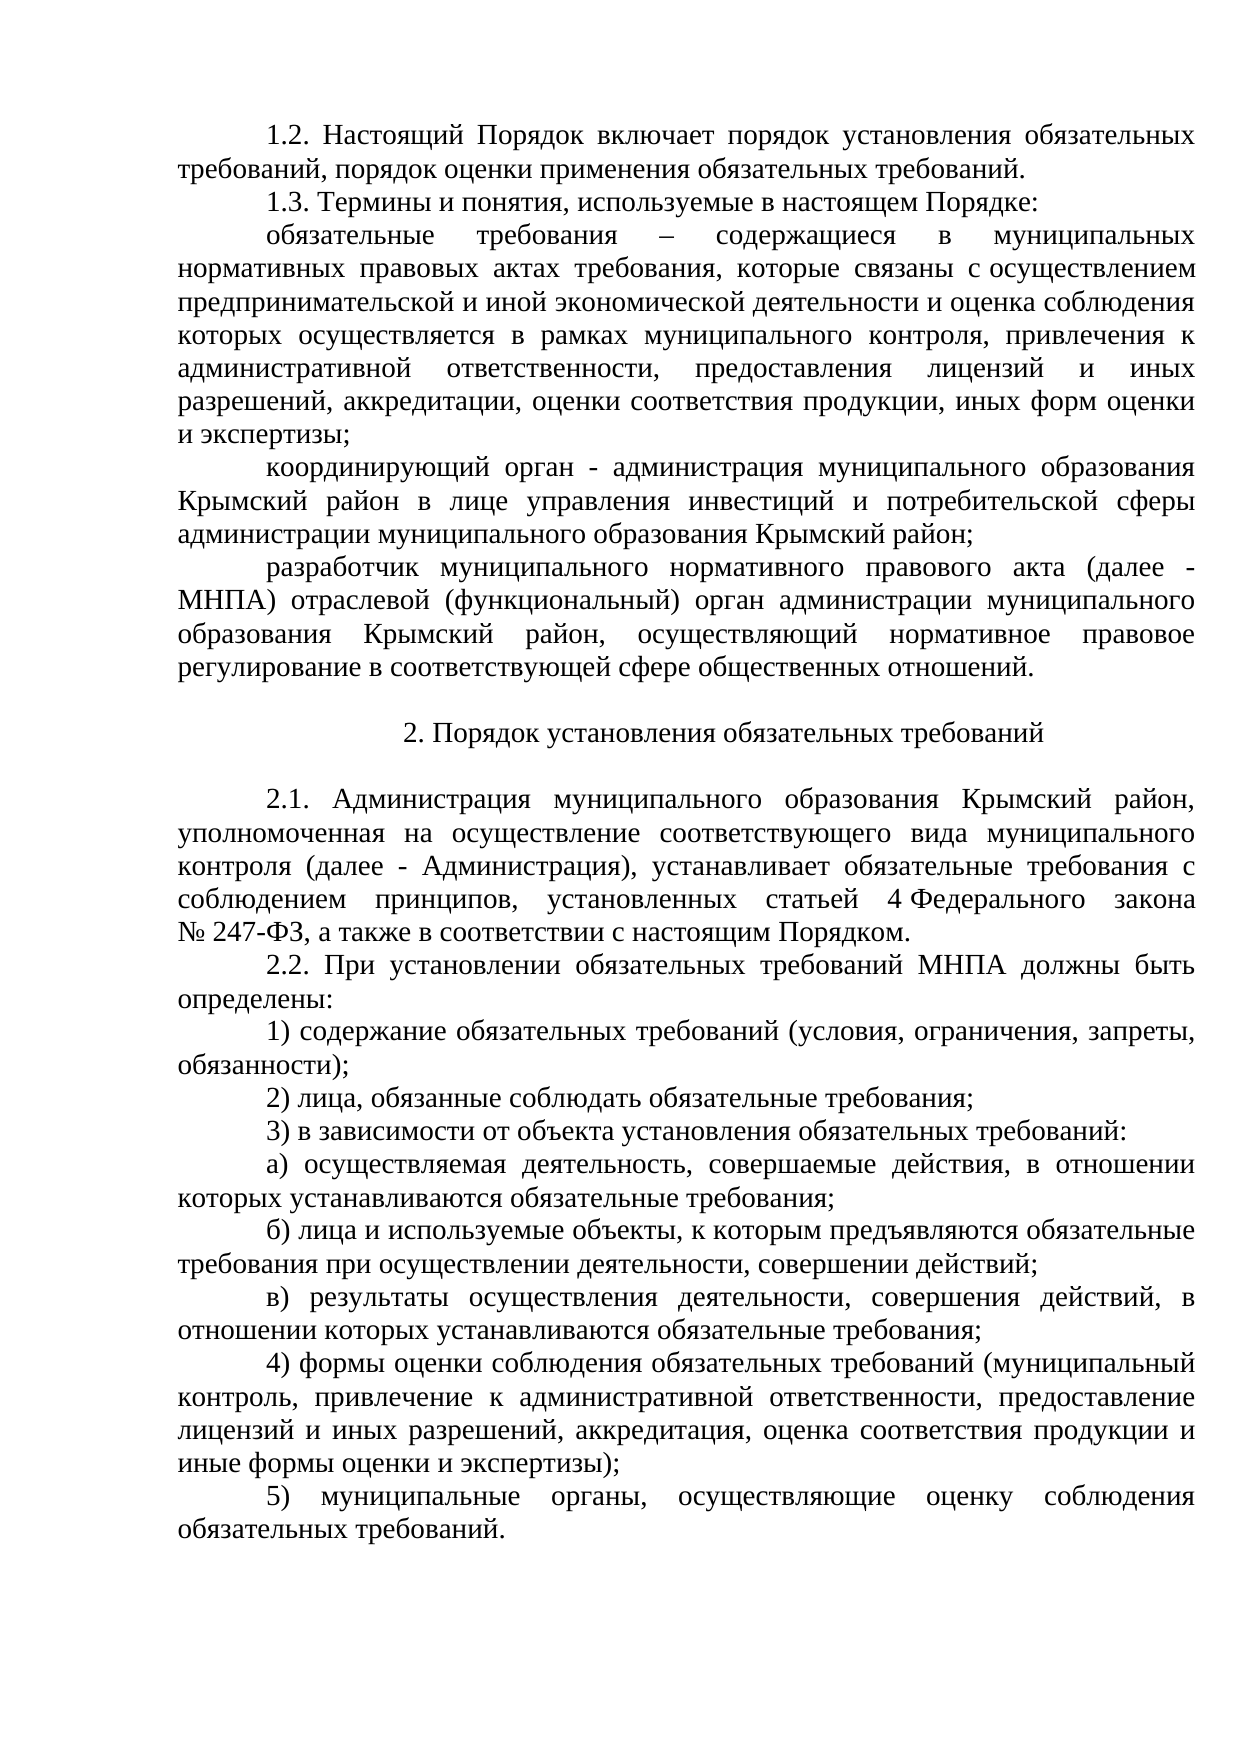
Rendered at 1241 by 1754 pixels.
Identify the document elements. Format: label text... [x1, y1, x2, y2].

text в) результаты осуществления деятельности, совершения действий, в отношении которых устанавливаются обязательные требования; [177, 1279, 1196, 1346]
text 1.2. Настоящий Порядок включает порядок установления обязательных требований, порядок оценки применения обязательных требований. [177, 118, 1196, 184]
text 2.1. Администрация муниципального образования Крымский район, уполномоченная на осуществление соответствующего вида муниципального контроля (далее - Администрация), устанавливает обязательные требования с соблюдением принципов, установленных статьей 4 Федерального закона № 247-ФЗ, а также в соответствии с настоящим Порядком. [177, 782, 1196, 948]
text 2.2. При установлении обязательных требований МНПА должны быть определены: [177, 948, 1196, 1014]
text 5) муниципальные органы, осуществляющие оценку соблюдения обязательных требований. [177, 1479, 1196, 1545]
text координирующий орган - администрация муниципального образования Крымский район в лице управления инвестиций и потребительской сферы администрации муниципального образования Крымский район; [177, 450, 1196, 550]
text разработчик муниципального нормативного правового акта (далее -МНПА) отраслевой (функциональный) орган администрации муниципального образования Крымский район, осуществляющий нормативное правовое регулирование в соответствующей сфере общественных отношений. [177, 550, 1196, 682]
text 2) лица, обязанные соблюдать обязательные требования; [177, 1081, 1196, 1114]
text 1) содержание обязательных требований (условия, ограничения, запреты, обязанности); [177, 1014, 1196, 1081]
text 1.3. Термины и понятия, используемые в настоящем Порядке: [177, 184, 1196, 218]
text б) лица и используемые объекты, к которым предъявляются обязательные требования при осуществлении деятельности, совершении действий; [177, 1213, 1196, 1279]
text 2. Порядок установления обязательных требований [177, 716, 1196, 749]
text 4) формы оценки соблюдения обязательных требований (муниципальный контроль, привлечение к административной ответственности, предоставление лицензий и иных разрешений, аккредитация, оценка соответствия продукции и иные формы оценки и экспертизы); [177, 1346, 1196, 1479]
text а) осуществляемая деятельность, совершаемые действия, в отношении которых устанавливаются обязательные требования; [177, 1147, 1196, 1213]
text 3) в зависимости от объекта установления обязательных требований: [177, 1114, 1196, 1147]
text обязательные требования – содержащиеся в муниципальных нормативных правовых актах требования, которые связаны с осуществлением предпринимательской и иной экономической деятельности и оценка соблюдения которых осуществляется в рамках муниципального контроля, привлечения к административной ответственности, предоставления лицензий и иных разрешений, аккредитации, оценки соответствия продукции, иных форм оценки и экспертизы; [177, 218, 1196, 450]
